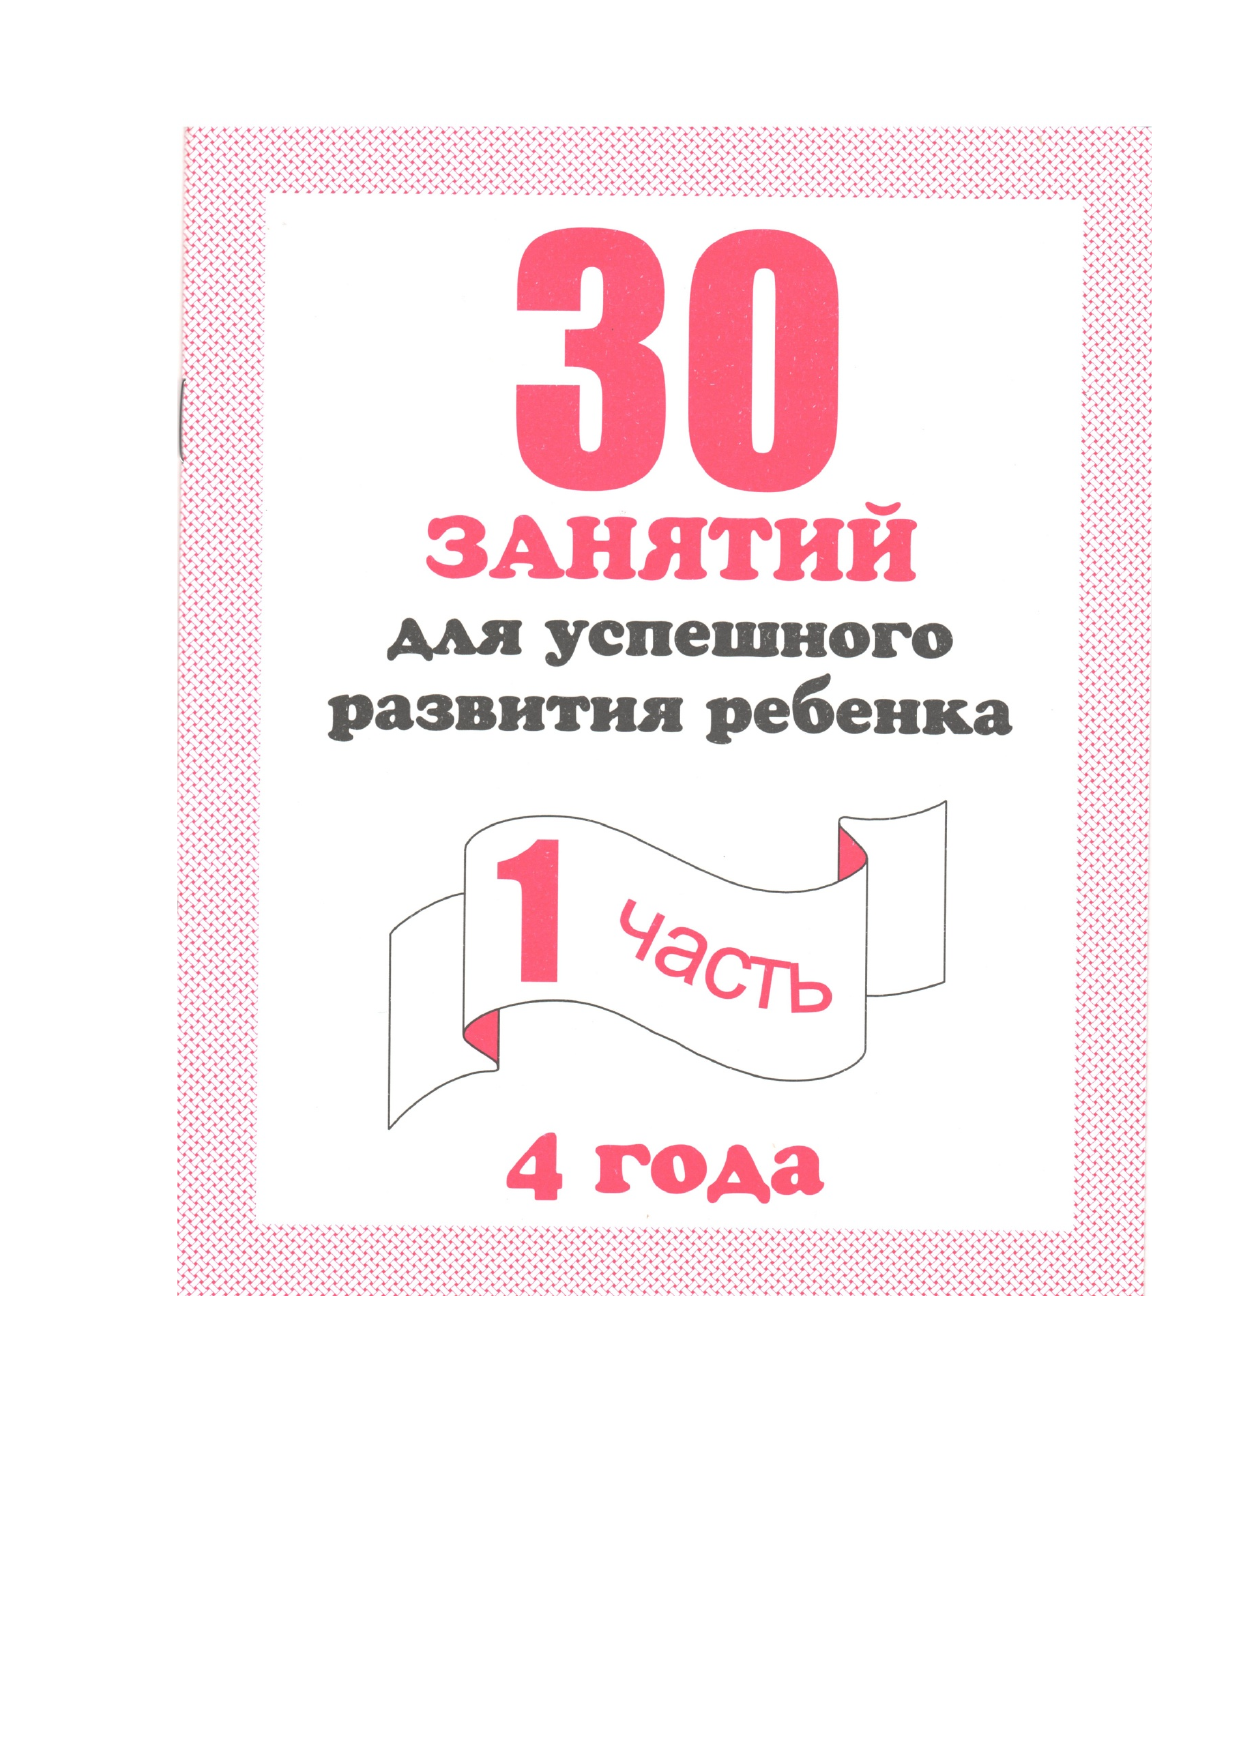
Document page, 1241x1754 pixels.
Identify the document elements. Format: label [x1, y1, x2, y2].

picture [177, 118, 1152, 1296]
